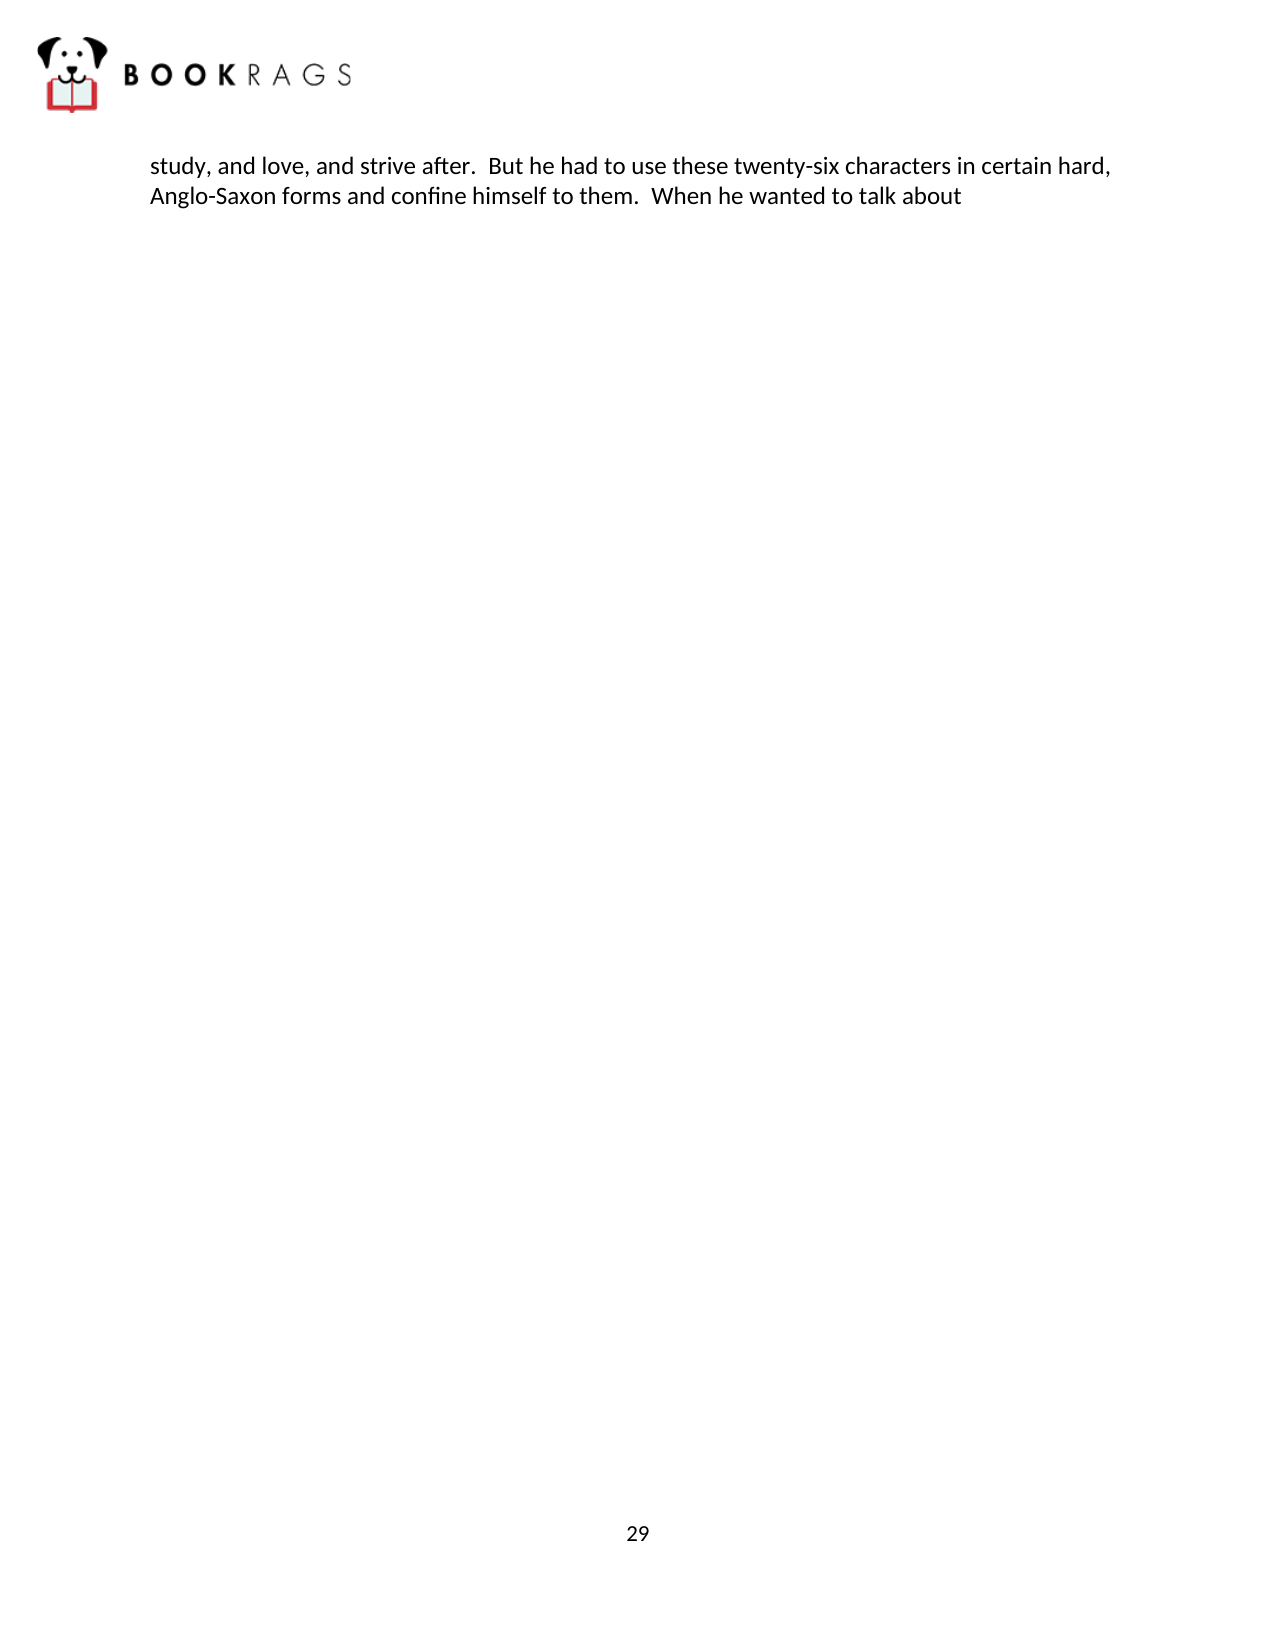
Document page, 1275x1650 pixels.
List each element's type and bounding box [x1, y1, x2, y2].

picture [37, 37, 351, 113]
text [150, 150, 1125, 211]
